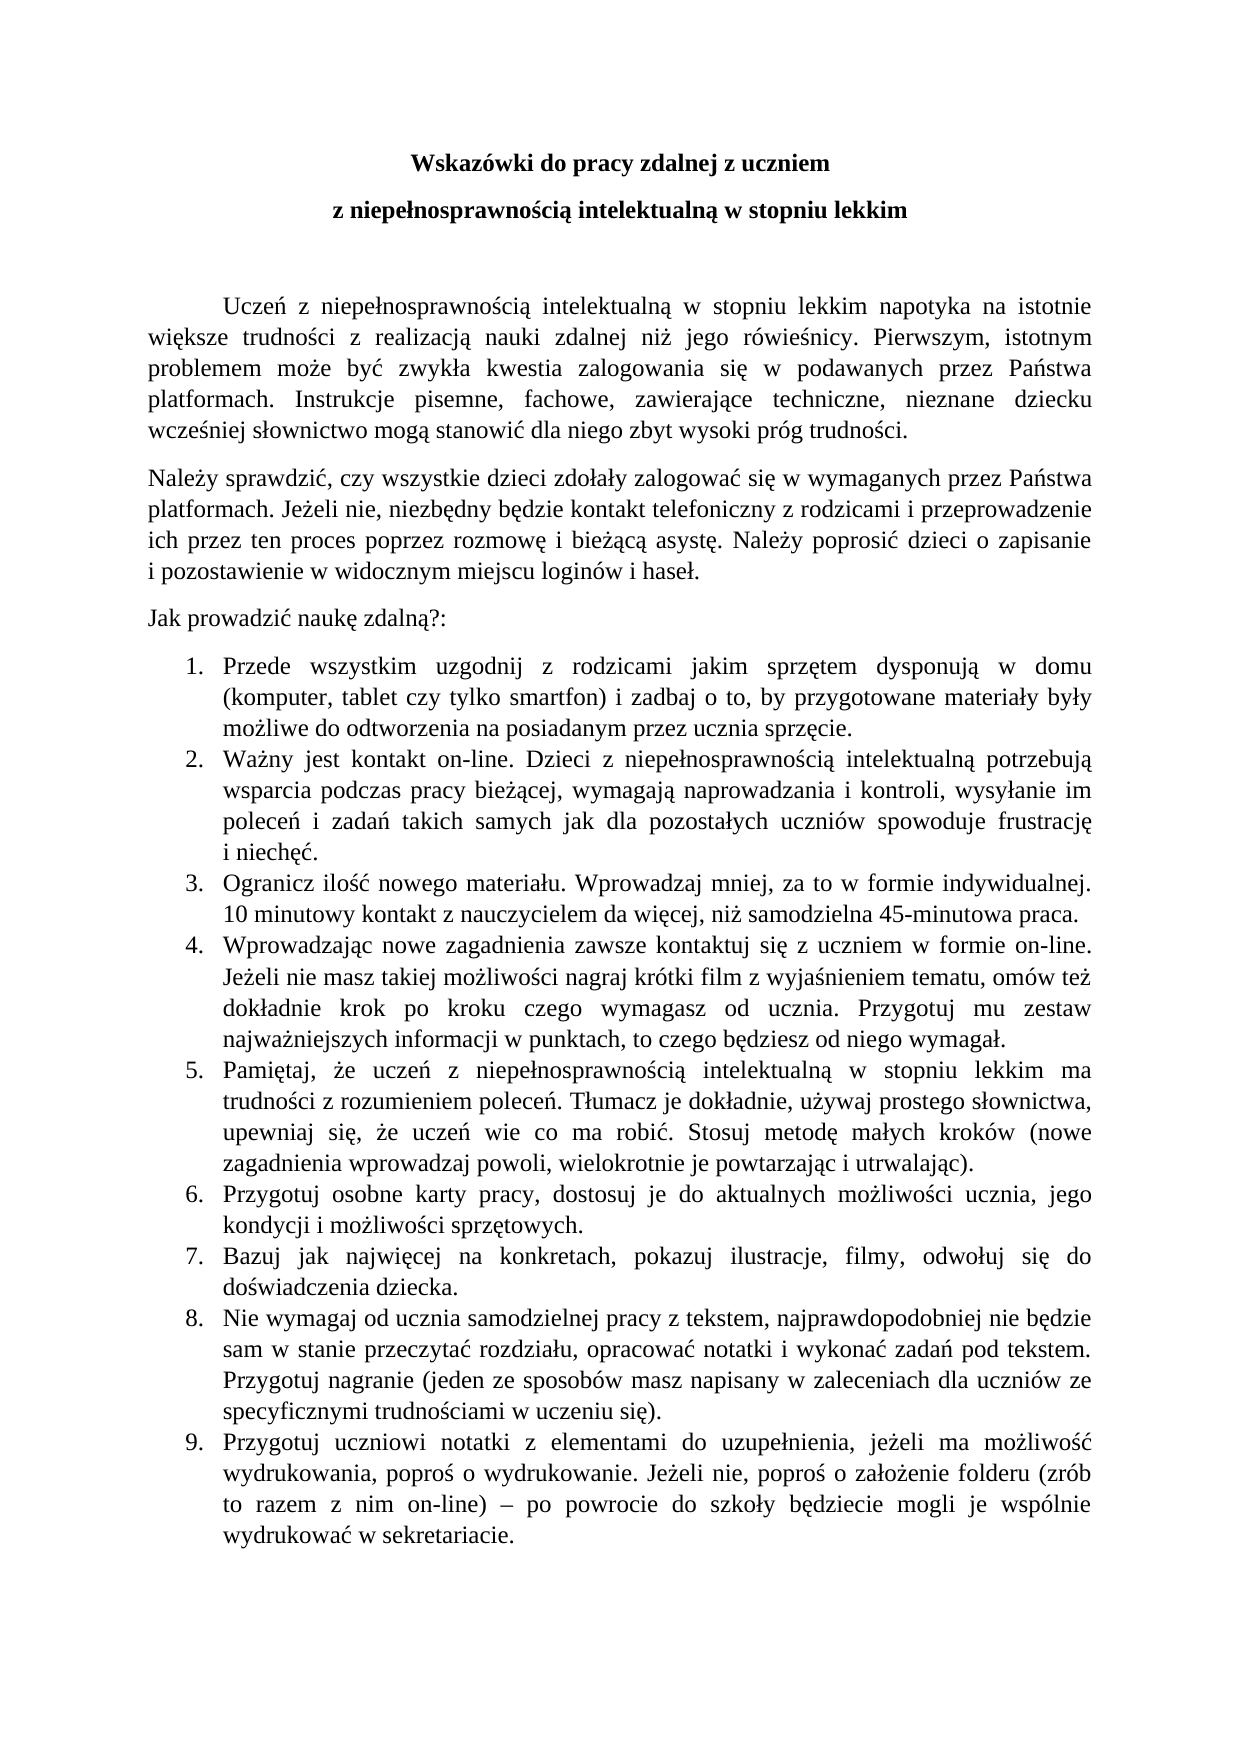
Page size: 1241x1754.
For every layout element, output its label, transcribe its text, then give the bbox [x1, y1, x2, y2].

list Ogranicz ilość nowego materiału. Wprowadzaj mniej, za to w formie indywidualnej. 10 minutowy kontakt z nauczycielem da więcej, niż samodzielna 45-minutowa praca. [185, 868, 1093, 928]
text z niepełnosprawnością intelektualną w stopniu lekkim [148, 195, 1093, 224]
list Wprowadzając nowe zagadnienia zawsze kontaktuj się z uczniem w formie on-line. Jeżeli nie masz takiej możliwości nagraj krótki film z wyjaśnieniem tematu, omów też dokładnie krok po kroku czego wymagasz od ucznia. Przygotuj mu zestaw najważniejszych informacji w punktach, to czego będziesz od niego wymagał. [185, 931, 1093, 1052]
list Przede wszystkim uzgodnij z rodzicami jakim sprzętem dysponują w domu (komputer, tablet czy tylko smartfon) i zadbaj o to, by przygotowane materiały były możliwe do odtworzenia na posiadanym przez ucznia sprzęcie. [185, 651, 1093, 742]
text Należy sprawdzić, czy wszystkie dzieci zdołały zalogować się w wymaganych przez Państwa platformach. Jeżeli nie, niezbędny będzie kontakt telefoniczny z rodzicami i przeprowadzenie ich przez ten proces poprzez rozmowę i bieżącą asystę. Należy poprosić dzieci o zapisanie i pozostawienie w widocznym miejscu loginów i haseł. [148, 463, 1093, 584]
text Jak prowadzić naukę zdalną?: [148, 603, 1093, 632]
list Bazuj jak najwięcej na konkretach, pokazuj ilustracje, filmy, odwołuj się do doświadczenia dziecka. [185, 1241, 1093, 1301]
text Uczeń z niepełnosprawnością intelektualną w stopniu lekkim napotyka na istotnie większe trudności z realizacją nauki zdalnej niż jego rówieśnicy. Pierwszym, istotnym problemem może być zwykła kwestia zalogowania się w podawanych przez Państwa platformach. Instrukcje pisemne, fachowe, zawierające techniczne, nieznane dziecku wcześniej słownictwo mogą stanowić dla niego zbyt wysoki próg trudności. [148, 291, 1093, 444]
list Ważny jest kontakt on-line. Dzieci z niepełnosprawnością intelektualną potrzebują wsparcia podczas pracy bieżącej, wymagają naprowadzania i kontroli, wysyłanie im poleceń i zadań takich samych jak dla pozostałych uczniów spowoduje frustrację i niechęć. [185, 744, 1093, 866]
text Wskazówki do pracy zdalnej z uczniem [148, 148, 1093, 176]
list Pamiętaj, że uczeń z niepełnosprawnością intelektualną w stopniu lekkim ma trudności z rozumieniem poleceń. Tłumacz je dokładnie, używaj prostego słownictwa, upewniaj się, że uczeń wie co ma robić. Stosuj metodę małych kroków (nowe zagadnienia wprowadzaj powoli, wielokrotnie je powtarzając i utrwalając). [185, 1055, 1093, 1177]
list Przygotuj uczniowi notatki z elementami do uzupełnienia, jeżeli ma możliwość wydrukowania, poproś o wydrukowanie. Jeżeli nie, poproś o założenie folderu (zrób to razem z nim on-line) – po powrocie do szkoły będziecie mogli je wspólnie wydrukować w sekretariacie. [185, 1427, 1093, 1549]
list Przygotuj osobne karty pracy, dostosuj je do aktualnych możliwości ucznia, jego kondycji i możliwości sprzętowych. [185, 1179, 1093, 1239]
list Nie wymagaj od ucznia samodzielnej pracy z tekstem, najprawdopodobniej nie będzie sam w stanie przeczytać rozdziału, opracować notatki i wykonać zadań pod tekstem. Przygotuj nagranie (jeden ze sposobów masz napisany w zaleceniach dla uczniów ze specyficznymi trudnościami w uczeniu się). [185, 1303, 1093, 1425]
